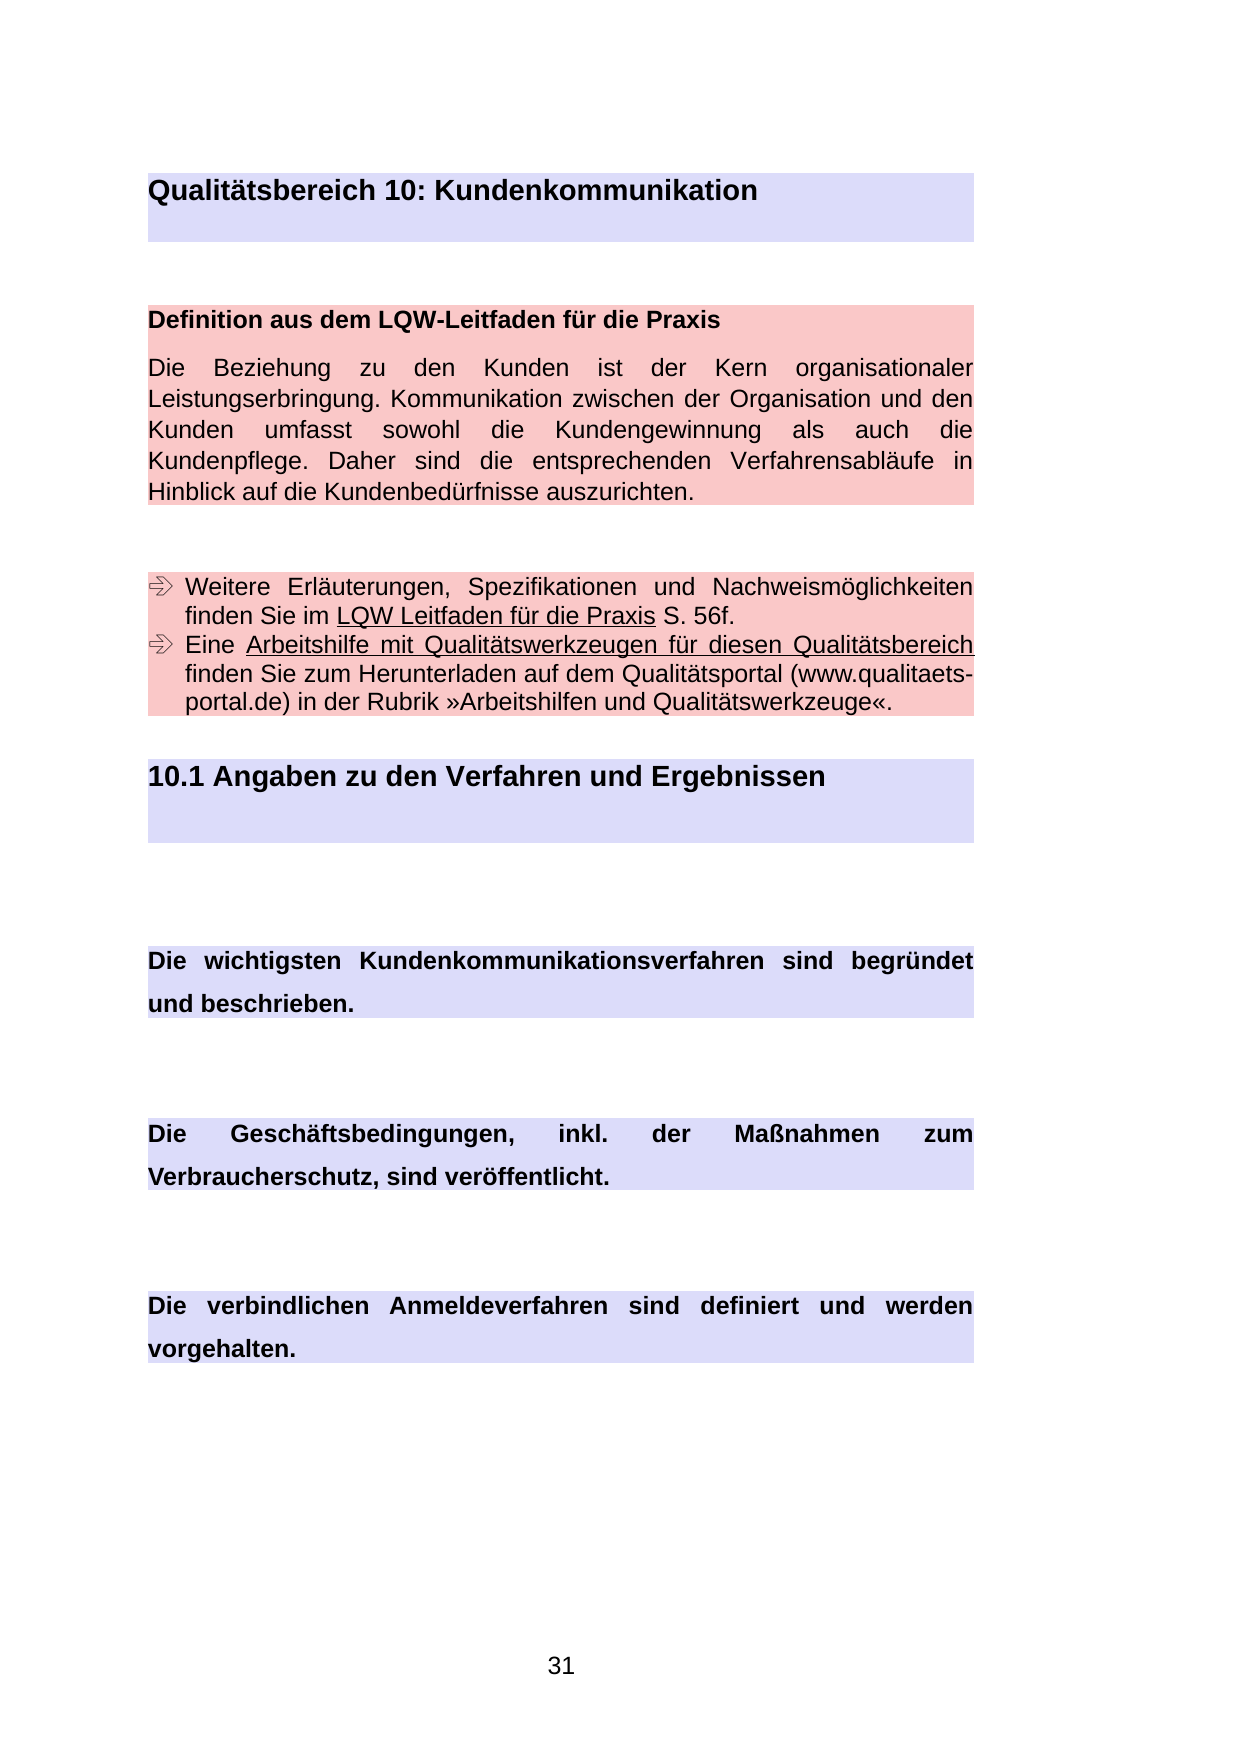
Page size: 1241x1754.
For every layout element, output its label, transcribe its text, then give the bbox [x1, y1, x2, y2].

list Eine Arbeitshilfe mit Qualitätswerkzeugen für diesen Qualitätsbereich finden Sie zum Herunterladen auf dem Qualitätsportal (www.qualitaets-portal.de) in der Rubrik »Arbeitshilfen und Qualitätswerkzeuge«. [148, 630, 974, 716]
list Weitere Erläuterungen, Spezifikationen und Nachweismöglichkeiten finden Sie im LQW Leitfaden für die Praxis S. 56f. [148, 572, 974, 630]
text Die Beziehung zu den Kunden ist der Kern organisationaler Leistungserbringung. Kommunikation zwischen der Organisation und den Kunden umfasst sowohl die Kundengewinnung als auch die Kundenpflege. Daher sind die entsprechenden Verfahrensabläufe in Hinblick auf die Kundenbedürfnisse auszurichten. [148, 352, 974, 505]
text Definition aus dem LQW-Leitfaden für die Praxis [148, 305, 974, 333]
